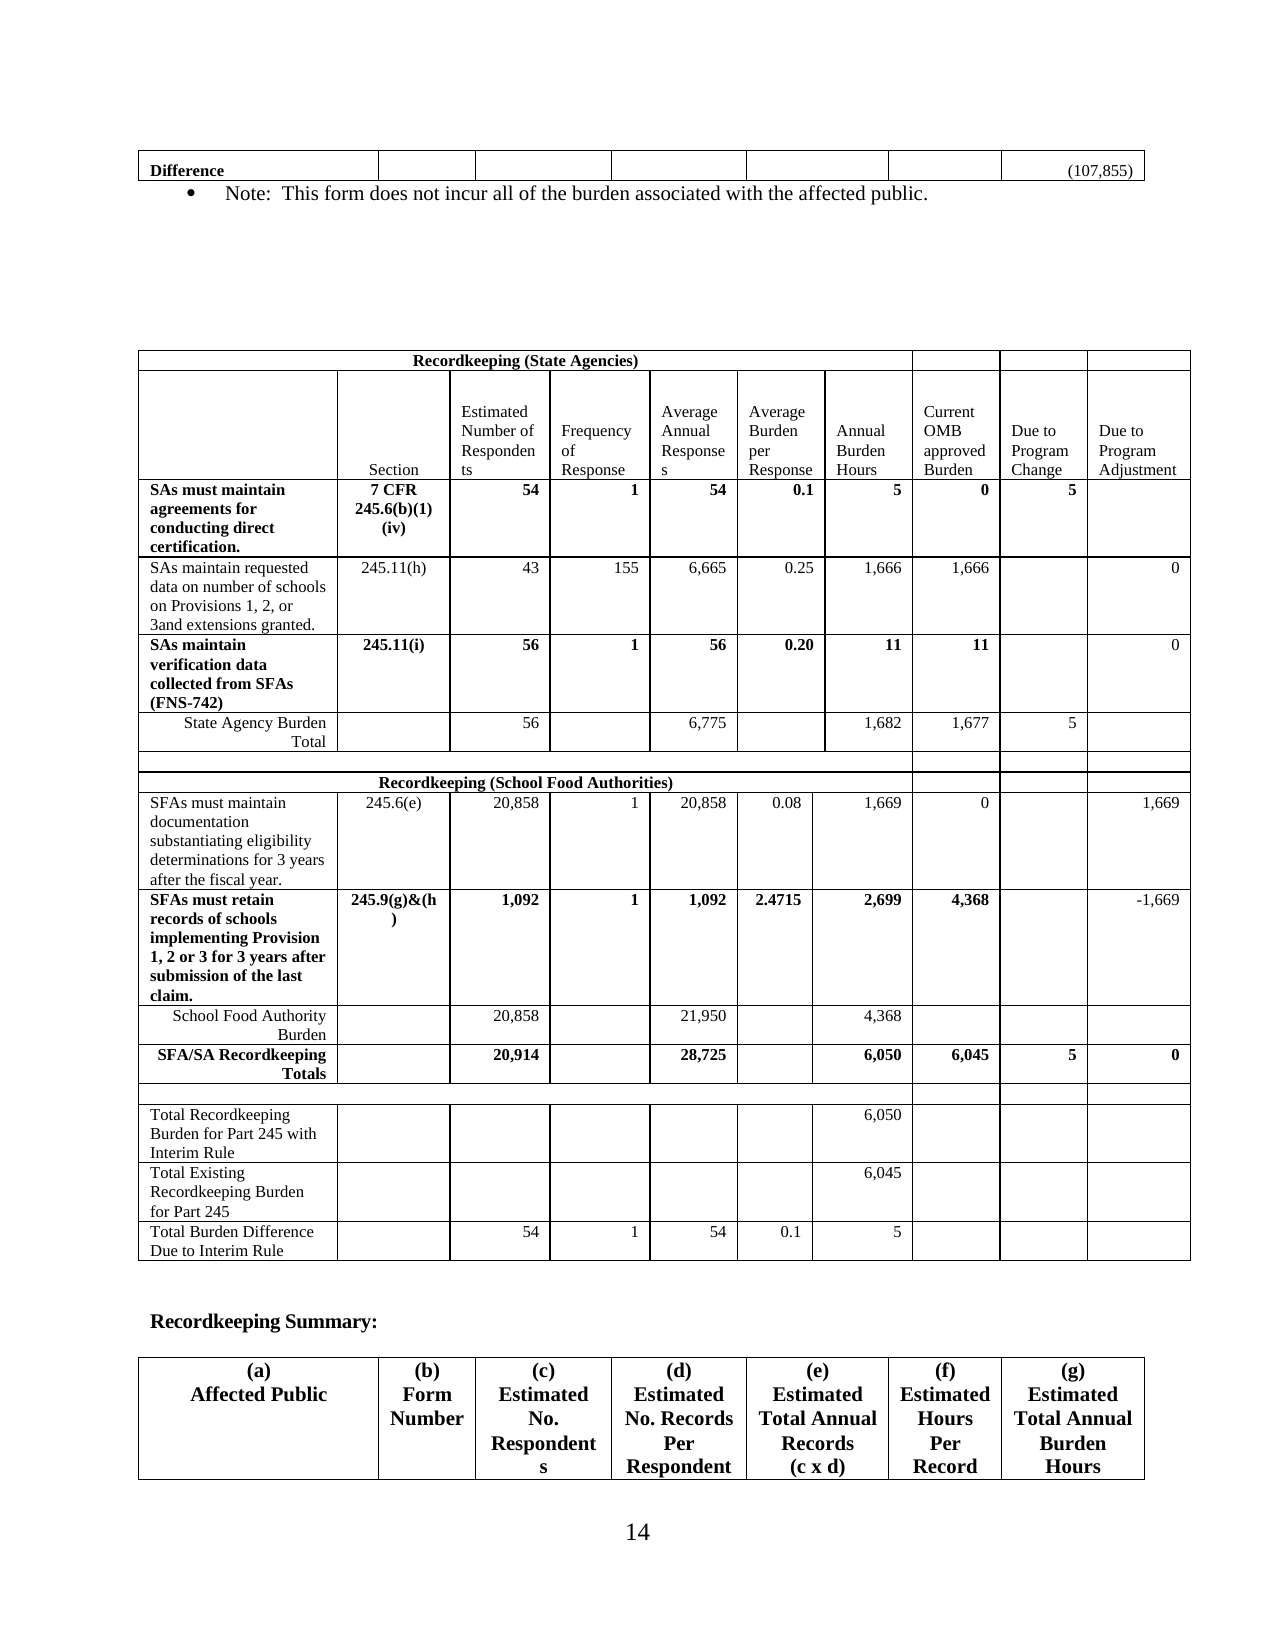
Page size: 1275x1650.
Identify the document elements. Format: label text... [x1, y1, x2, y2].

table_cell 5 [826, 480, 912, 556]
table_cell 5 [1001, 480, 1087, 556]
table_cell [1001, 752, 1087, 771]
table_cell [889, 151, 1001, 180]
table_cell State Agency Burden Total [139, 713, 337, 751]
table_cell -1,669 [1088, 890, 1190, 1004]
table_cell [1001, 773, 1087, 792]
table_cell Average Annual Responses [651, 371, 737, 479]
table_cell 1 [551, 635, 649, 712]
table_cell 1,669 [813, 793, 912, 888]
table_cell 21,950 [651, 1006, 737, 1044]
table_cell [551, 1045, 649, 1083]
table_cell 0 [913, 480, 999, 556]
table_cell 54 [651, 1222, 737, 1260]
table_cell [913, 1084, 999, 1103]
table_header (b) Form Number [379, 1358, 475, 1478]
table_cell 155 [551, 558, 649, 634]
table_cell 6,045 [913, 1045, 999, 1083]
table_cell 11 [826, 635, 912, 712]
table_cell 6,665 [651, 558, 737, 634]
table_cell 0.08 [738, 793, 812, 888]
table_cell 1,092 [651, 890, 737, 1004]
table_cell [551, 1006, 649, 1044]
table_cell 4,368 [813, 1006, 912, 1044]
table_cell 1 [551, 890, 649, 1004]
table_cell 5 [1001, 713, 1087, 751]
table_cell [1088, 1222, 1190, 1260]
table_cell [913, 773, 999, 792]
table_cell SAs must maintain agreements for conducting direct certification. [139, 480, 337, 556]
table_cell [747, 151, 888, 180]
table_cell [913, 1222, 999, 1260]
table_cell [451, 1163, 549, 1221]
table_cell 6,775 [651, 713, 737, 751]
table_cell Total Burden Difference Due to Interim Rule [139, 1222, 337, 1260]
table_cell 0.25 [738, 558, 824, 634]
table_header Recordkeeping (State Agencies) [139, 351, 912, 370]
table_cell 7 CFR 245.6(b)(1)(iv) [338, 480, 449, 556]
table_cell [1088, 480, 1190, 556]
table_cell 0 [1088, 1045, 1190, 1083]
table_cell [1088, 1084, 1190, 1103]
table_cell Due to Program Adjustment [1088, 371, 1190, 479]
table_cell 20,858 [651, 793, 737, 888]
table_header [913, 351, 999, 370]
table_cell [738, 1163, 812, 1221]
table_cell Frequency of Response [551, 371, 649, 479]
table_cell [379, 151, 475, 180]
table_cell Section [338, 371, 449, 479]
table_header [889, 1358, 1001, 1478]
table_cell 4,368 [913, 890, 999, 1004]
table_cell 20,858 [451, 793, 549, 888]
table_cell 245.6(e) [338, 793, 449, 888]
table_cell 1,092 [451, 890, 549, 1004]
table_cell [139, 752, 912, 771]
table_cell Total Existing Recordkeeping Burden for Part 245 [139, 1163, 337, 1221]
table_cell School Food Authority Burden [139, 1006, 337, 1044]
table_cell [551, 713, 649, 751]
table_cell [139, 1084, 912, 1103]
table_cell [1088, 1105, 1190, 1162]
table_cell 28,725 [651, 1045, 737, 1083]
table_cell [551, 1163, 649, 1221]
table_cell 1 [551, 793, 649, 888]
table_cell [1001, 1006, 1087, 1044]
table_cell 0 [913, 793, 999, 888]
table_cell [612, 151, 746, 180]
table_cell [338, 1105, 449, 1162]
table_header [476, 1358, 611, 1478]
table_cell [1088, 1163, 1190, 1221]
table_cell 1,666 [913, 558, 999, 634]
table_cell [651, 1163, 737, 1221]
table_cell Due to Program Change [1001, 371, 1087, 479]
table_cell [1001, 635, 1087, 712]
table_cell 1,682 [826, 713, 912, 751]
table_cell 245.11(i) [338, 635, 449, 712]
table_header (a) Affected Public [139, 1358, 378, 1478]
table_cell [651, 1105, 737, 1162]
table_cell 56 [651, 635, 737, 712]
table_cell 54 [451, 1222, 549, 1260]
table_cell 0.20 [738, 635, 824, 712]
table_cell 2.4715 [738, 890, 812, 1004]
table_cell (107,855) [1002, 151, 1144, 180]
table_cell Estimated Number of Respondents [451, 371, 549, 479]
table_cell Total Recordkeeping Burden for Part 245 with Interim Rule [139, 1105, 337, 1162]
table_cell 245.11(h) [338, 558, 449, 634]
table_cell SFAs must retain records of schools implementing Provision 1, 2 or 3 for 3 years after submission of the last claim. [139, 890, 337, 1004]
table_cell [738, 1045, 812, 1083]
table_cell [913, 1105, 999, 1162]
table_cell [738, 713, 824, 751]
table_cell [1088, 1006, 1190, 1044]
table_cell [738, 1105, 812, 1162]
table_cell 1,677 [913, 713, 999, 751]
table_cell [1001, 1105, 1087, 1162]
list Note: This form does not incur all of the burden associated with the affected public. [187, 181, 1125, 205]
table_cell 1 [551, 480, 649, 556]
table_cell 56 [451, 713, 549, 751]
table_cell [1001, 558, 1087, 634]
table_cell 11 [913, 635, 999, 712]
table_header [747, 1358, 888, 1478]
table_cell [1001, 1222, 1087, 1260]
table_cell [338, 713, 449, 751]
table_cell [338, 1045, 449, 1083]
table_cell [1001, 890, 1087, 1004]
table_cell SFAs must maintain documentation substantiating eligibility determinations for 3 years after the fiscal year. [139, 793, 337, 888]
table_cell [913, 1163, 999, 1221]
table_cell 6,050 [813, 1105, 912, 1162]
table_cell [913, 752, 999, 771]
table_cell 1,666 [826, 558, 912, 634]
table_cell [1001, 1163, 1087, 1221]
table_cell 43 [451, 558, 549, 634]
table_cell [338, 1222, 449, 1260]
table_cell Current OMB approved Burden [913, 371, 999, 479]
text Recordkeeping Summary: [150, 1309, 1125, 1333]
table_cell 6,050 [813, 1045, 912, 1083]
table_cell SFA/SA Recordkeeping Totals [139, 1045, 337, 1083]
table_cell 1,669 [1088, 793, 1190, 888]
table_cell 56 [451, 635, 549, 712]
table_cell [1001, 1084, 1087, 1103]
table_cell [338, 1163, 449, 1221]
table_cell [1088, 752, 1190, 771]
table_cell 2,699 [813, 890, 912, 1004]
table_cell 54 [651, 480, 737, 556]
table_cell 6,045 [813, 1163, 912, 1221]
table_cell Average Burden per Response [738, 371, 824, 479]
table_cell Annual Burden Hours [826, 371, 912, 479]
table_cell Difference [139, 151, 378, 180]
table_cell [1088, 773, 1190, 792]
table_cell [738, 1006, 812, 1044]
table_cell 5 [1001, 1045, 1087, 1083]
table_cell SAs maintain verification data collected from SFAs (FNS-742) [139, 635, 337, 712]
table_cell 54 [451, 480, 549, 556]
table_cell [551, 1105, 649, 1162]
table_cell 0 [1088, 558, 1190, 634]
table_cell 20,914 [451, 1045, 549, 1083]
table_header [612, 1358, 746, 1478]
table_cell [451, 1105, 549, 1162]
table_cell Recordkeeping (School Food Authorities) [139, 773, 912, 792]
table_cell 20,858 [451, 1006, 549, 1044]
table_cell [913, 1006, 999, 1044]
table_cell [1001, 793, 1087, 888]
table_cell [139, 371, 337, 479]
table_header [1001, 351, 1087, 370]
table_cell 0.1 [738, 480, 824, 556]
table_cell SAs maintain requested data on number of schools on Provisions 1, 2, or 3and extensions granted. [139, 558, 337, 634]
table_cell 0.1 [738, 1222, 812, 1260]
table_cell 0 [1088, 635, 1190, 712]
table_cell 245.9(g)&(h) [338, 890, 449, 1004]
table_cell [1088, 713, 1190, 751]
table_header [1002, 1358, 1144, 1478]
table_cell [476, 151, 611, 180]
table_cell 5 [813, 1222, 912, 1260]
table_header [1088, 351, 1190, 370]
table_cell 1 [551, 1222, 649, 1260]
table_cell [338, 1006, 449, 1044]
